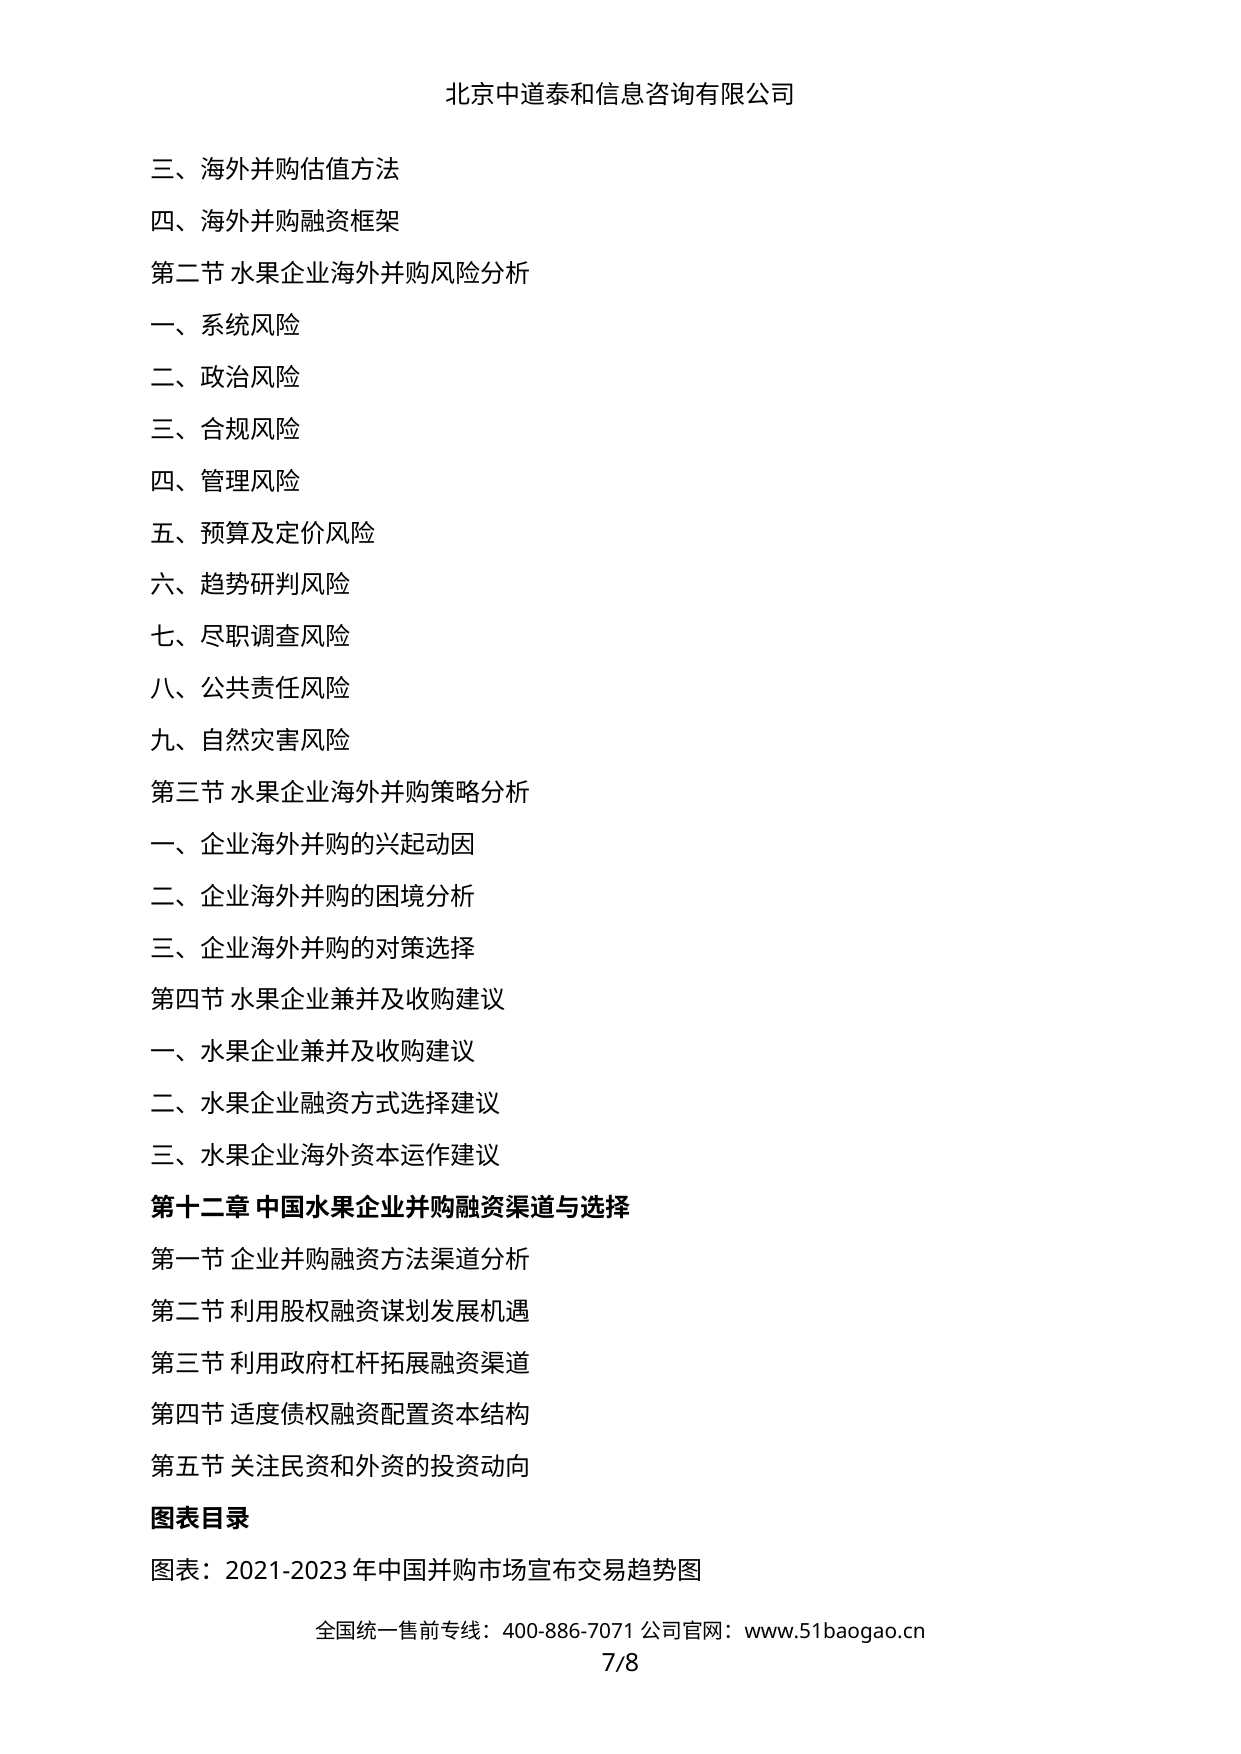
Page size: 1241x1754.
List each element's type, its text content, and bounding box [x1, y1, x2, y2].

text 第三节 利用政府杠杆拓展融资渠道 [150, 1343, 1090, 1379]
text 二、政治风险 [150, 357, 1090, 394]
text 四、海外并购融资框架 [150, 202, 1090, 238]
text 九、自然灾害风险 [150, 721, 1090, 757]
text 三、海外并购估值方法 [150, 150, 1090, 186]
text 第二节 水果企业海外并购风险分析 [150, 254, 1090, 290]
text 第四节 适度债权融资配置资本结构 [150, 1395, 1090, 1431]
text 图表目录 [150, 1499, 1090, 1535]
text 三、企业海外并购的对策选择 [150, 928, 1090, 964]
text 六、趋势研判风险 [150, 565, 1090, 601]
text 五、预算及定价风险 [150, 513, 1090, 549]
text 第一节 企业并购融资方法渠道分析 [150, 1239, 1090, 1276]
text 图表：2021-2023年中国并购市场宣布交易趋势图 [150, 1551, 1090, 1587]
text 七、尽职调查风险 [150, 617, 1090, 653]
text 一、系统风险 [150, 306, 1090, 342]
text 第三节 水果企业海外并购策略分析 [150, 772, 1090, 809]
text 三、水果企业海外资本运作建议 [150, 1136, 1090, 1172]
text 第四节 水果企业兼并及收购建议 [150, 980, 1090, 1016]
text 第五节 关注民资和外资的投资动向 [150, 1447, 1090, 1483]
text 一、企业海外并购的兴起动因 [150, 824, 1090, 861]
text 二、水果企业融资方式选择建议 [150, 1084, 1090, 1120]
text 三、合规风险 [150, 409, 1090, 446]
text 八、公共责任风险 [150, 669, 1090, 705]
text 第二节 利用股权融资谋划发展机遇 [150, 1291, 1090, 1327]
text 二、企业海外并购的困境分析 [150, 876, 1090, 912]
text 第十二章 中国水果企业并购融资渠道与选择 [150, 1187, 1090, 1224]
text 四、管理风险 [150, 461, 1090, 497]
text 一、水果企业兼并及收购建议 [150, 1032, 1090, 1068]
